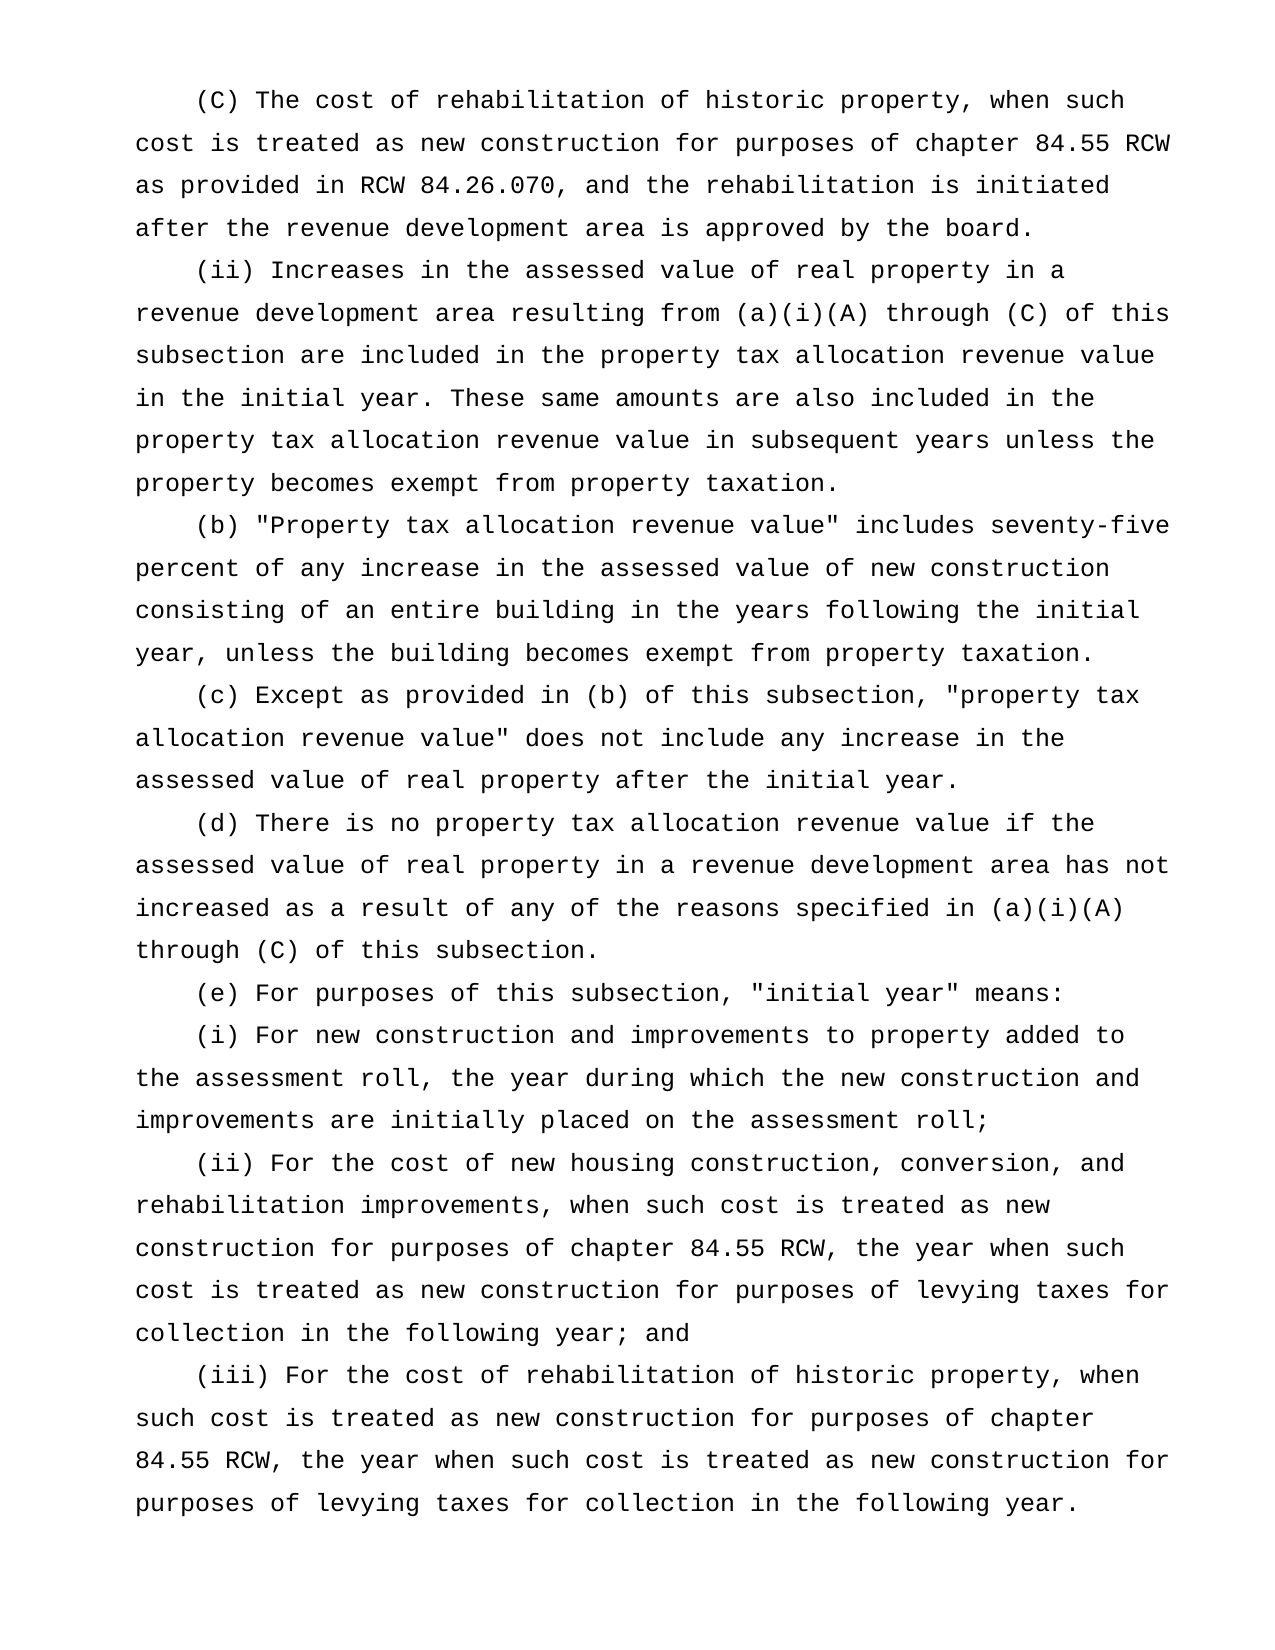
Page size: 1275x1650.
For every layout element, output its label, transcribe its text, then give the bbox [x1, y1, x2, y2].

text (ii) Increases in the assessed value of real property in a revenue development area resulting from (a)(i)(A) through (C) of this subsection are included in the property tax allocation revenue value in the initial year. These same amounts are also included in the property tax allocation revenue value in subsequent years unless the property becomes exempt from property taxation. [135, 245, 1170, 500]
text (c) Except as provided in (b) of this subsection, "property tax allocation revenue value" does not include any increase in the assessed value of real property after the initial year. [135, 670, 1170, 797]
text (b) "Property tax allocation revenue value" includes seventy-five percent of any increase in the assessed value of new construction consisting of an entire building in the years following the initial year, unless the building becomes exempt from property taxation. [135, 500, 1170, 670]
text (iii) For the cost of rehabilitation of historic property, when such cost is treated as new construction for purposes of chapter 84.55 RCW, the year when such cost is treated as new construction for purposes of levying taxes for collection in the following year. [135, 1350, 1170, 1520]
text (i) For new construction and improvements to property added to the assessment roll, the year during which the new construction and improvements are initially placed on the assessment roll; [135, 1010, 1170, 1137]
text (e) For purposes of this subsection, "initial year" means: [135, 967, 1170, 1010]
text (ii) For the cost of new housing construction, conversion, and rehabilitation improvements, when such cost is treated as new construction for purposes of chapter 84.55 RCW, the year when such cost is treated as new construction for purposes of levying taxes for collection in the following year; and [135, 1137, 1170, 1350]
text (C) The cost of rehabilitation of historic property, when such cost is treated as new construction for purposes of chapter 84.55 RCW as provided in RCW 84.26.070, and the rehabilitation is initiated after the revenue development area is approved by the board. [135, 75, 1170, 245]
text (d) There is no property tax allocation revenue value if the assessed value of real property in a revenue development area has not increased as a result of any of the reasons specified in (a)(i)(A) through (C) of this subsection. [135, 797, 1170, 967]
